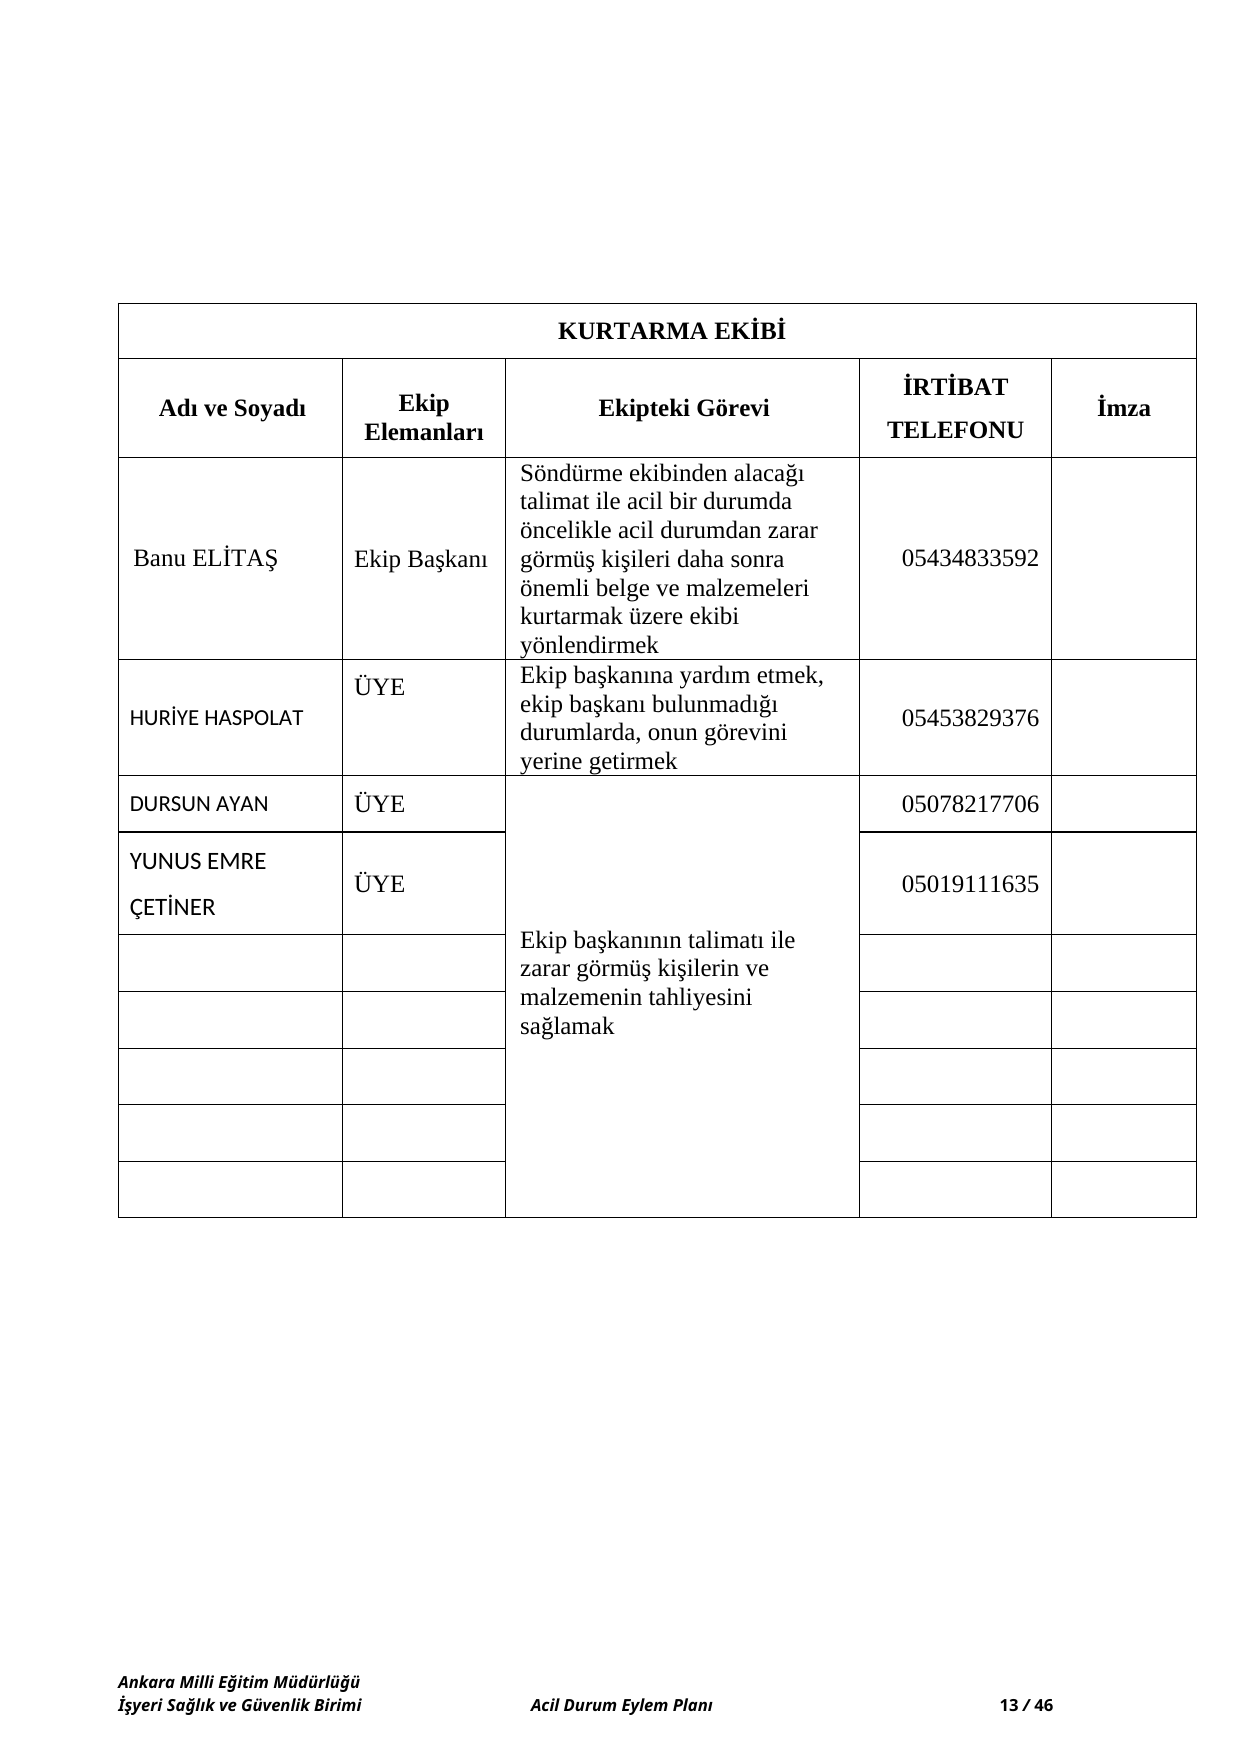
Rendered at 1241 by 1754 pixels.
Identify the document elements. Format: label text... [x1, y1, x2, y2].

table_cell YUNUS EMRE ÇETİNER [119, 833, 342, 934]
table_cell [1052, 935, 1196, 991]
table_cell 05453829376 [860, 660, 1051, 775]
table_cell [119, 992, 342, 1047]
table_cell [119, 935, 342, 991]
table_cell İRTİBAT TELEFONU [860, 359, 1051, 457]
table_cell [860, 935, 1051, 991]
table_cell [860, 1162, 1051, 1217]
table_cell Ekip başkanına yardım etmek, ekip başkanı bulunmadığı durumlarda, onun görevini yerine getirmek [506, 660, 859, 775]
table_cell 05434833592 [860, 458, 1051, 659]
table_cell 05019111635 [860, 833, 1051, 934]
table_cell [1052, 458, 1196, 659]
table_cell DURSUN AYAN [119, 776, 342, 831]
table_header KURTARMA EKİBİ [119, 304, 1196, 358]
table_cell Ekip başkanının talimatı ile zarar görmüş kişilerin ve malzemenin tahliyesini sağlamak [506, 776, 859, 1217]
table_cell [343, 1105, 505, 1161]
table_cell [119, 1105, 342, 1161]
table_cell 05078217706 [860, 776, 1051, 831]
table_cell ÜYE [343, 660, 505, 775]
table_cell Adı ve Soyadı [119, 359, 342, 457]
table_cell [343, 1162, 505, 1217]
table_cell ÜYE [343, 833, 505, 934]
table_cell Banu ELİTAŞ [119, 458, 342, 659]
table_cell [860, 1105, 1051, 1161]
table_cell [119, 1049, 342, 1104]
table_cell [1052, 1105, 1196, 1161]
table_cell Söndürme ekibinden alacağı talimat ile acil bir durumda öncelikle acil durumdan zarar görmüş kişileri daha sonra önemli belge ve malzemeleri kurtarmak üzere ekibi yönlendirmek [506, 458, 859, 659]
table_cell Ekip Başkanı [343, 458, 505, 659]
table_cell [860, 992, 1051, 1047]
table_cell HURİYE HASPOLAT [119, 660, 342, 775]
table_cell [860, 1049, 1051, 1104]
table_cell [1052, 776, 1196, 831]
table_cell [343, 935, 505, 991]
table_cell [119, 1162, 342, 1217]
table_cell [1052, 992, 1196, 1047]
table_cell [1052, 1162, 1196, 1217]
table_cell [1052, 833, 1196, 934]
table_cell İmza [1052, 359, 1196, 457]
table_cell [1052, 1049, 1196, 1104]
table_cell ÜYE [343, 776, 505, 831]
table_cell [343, 992, 505, 1047]
table_cell [1052, 660, 1196, 775]
table_cell [343, 1049, 505, 1104]
table_cell Ekip Elemanları [343, 359, 505, 457]
table_cell Ekipteki Görevi [506, 359, 859, 457]
